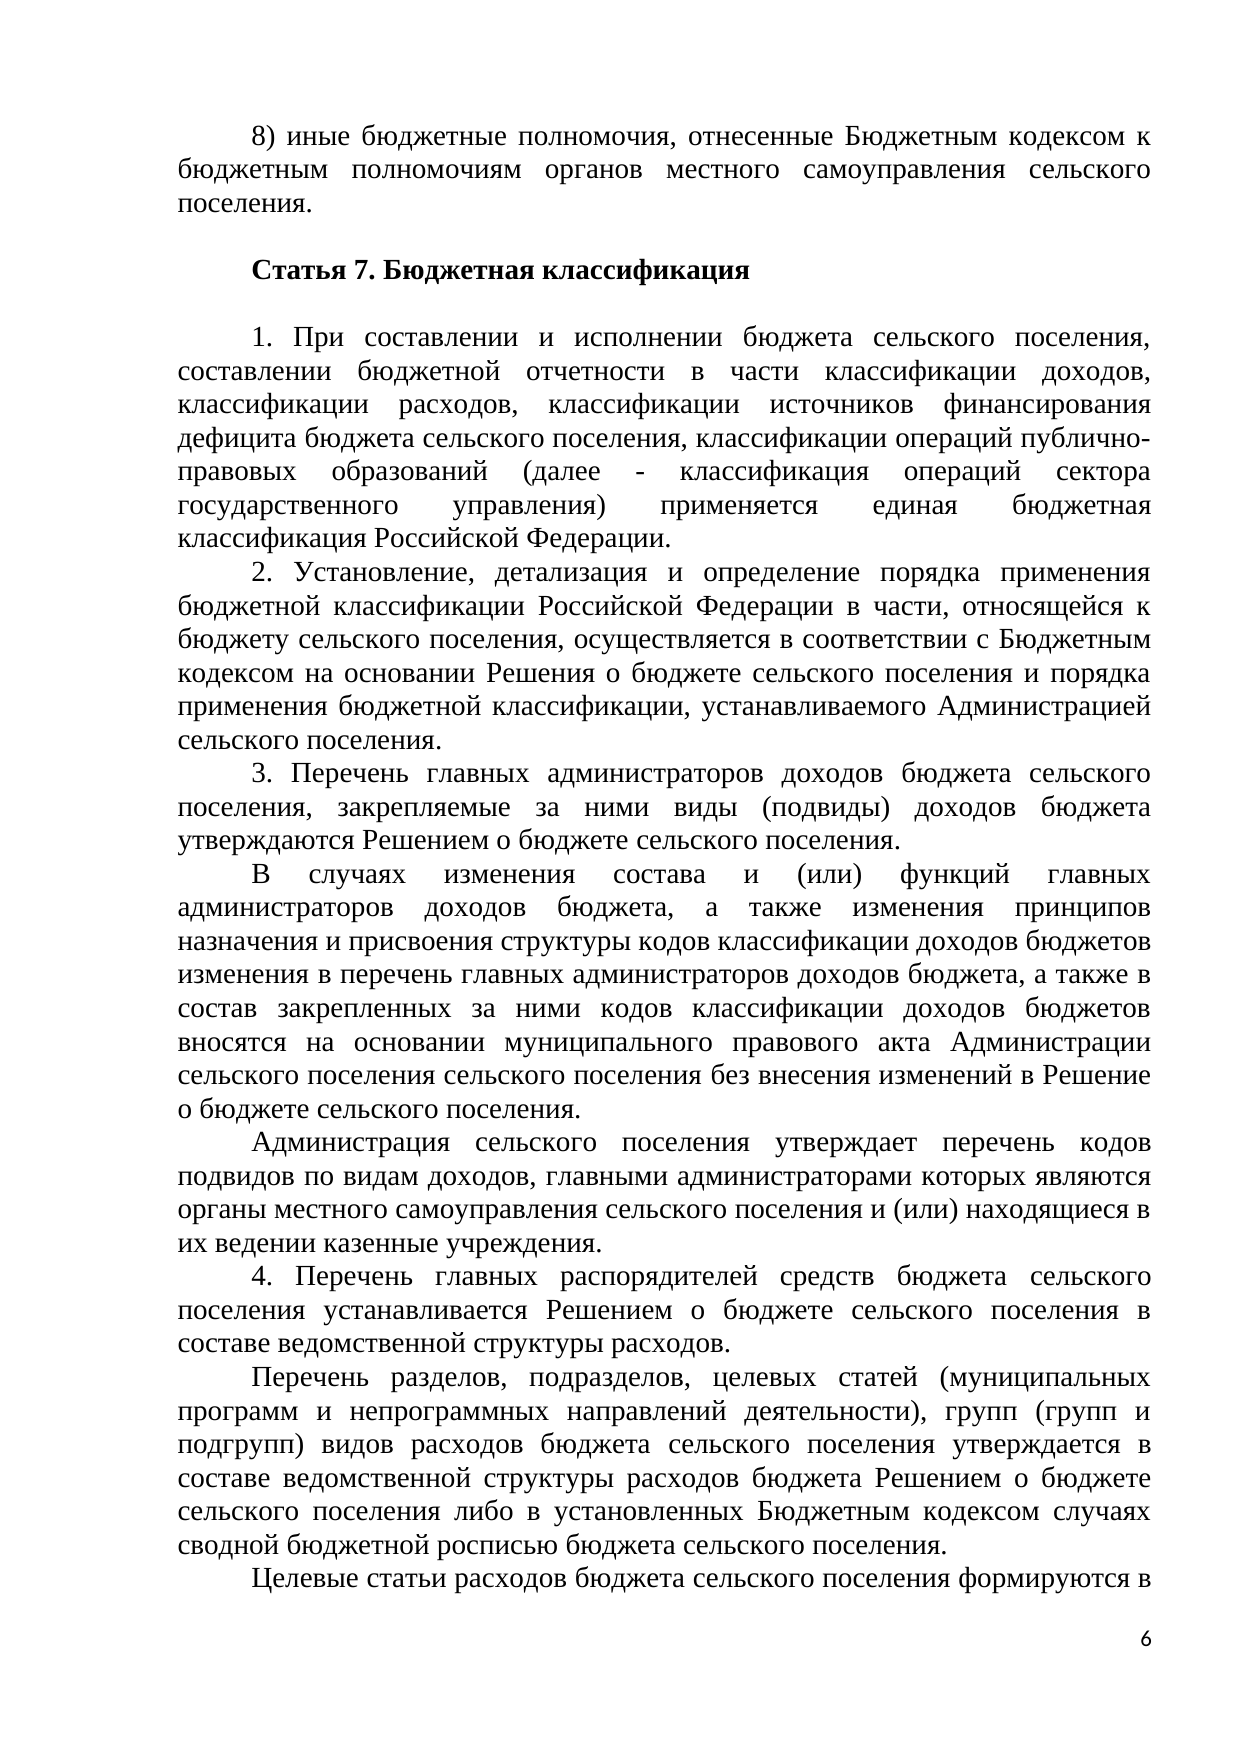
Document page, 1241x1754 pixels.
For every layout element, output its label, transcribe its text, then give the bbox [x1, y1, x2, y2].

text 2. Установление, детализация и определение порядка применения бюджетной классификации Российской Федерации в части, относящейся к бюджету сельского поселения, осуществляется в соответствии с Бюджетным кодексом на основании Решения о бюджете сельского поселения и порядка применения бюджетной классификации, устанавливаемого Администрацией сельского поселения. [177, 554, 1152, 755]
text Администрация сельского поселения утверждает перечень кодов подвидов по видам доходов, главными администраторами которых являются органы местного самоуправления сельского поселения и (или) находящиеся в их ведении казенные учреждения. [177, 1124, 1152, 1258]
text 8) иные бюджетные полномочия, отнесенные Бюджетным кодексом к бюджетным полномочиям органов местного самоуправления сельского поселения. [177, 118, 1152, 219]
text В случаях изменения состава и (или) функций главных администраторов доходов бюджета, а также изменения принципов назначения и присвоения структуры кодов классификации доходов бюджетов изменения в перечень главных администраторов доходов бюджета, а также в состав закрепленных за ними кодов классификации доходов бюджетов вносятся на основании муниципального правового акта Администрации сельского поселения сельского поселения без внесения изменений в Решение о бюджете сельского поселения. [177, 856, 1152, 1124]
text Перечень разделов, подразделов, целевых статей (муниципальных программ и непрограммных направлений деятельности), групп (групп и подгрупп) видов расходов бюджета сельского поселения утверждается в составе ведомственной структуры расходов бюджета Решением о бюджете сельского поселения либо в установленных Бюджетным кодексом случаях сводной бюджетной росписью бюджета сельского поселения. [177, 1359, 1152, 1560]
text 3. Перечень главных администраторов доходов бюджета сельского поселения, закрепляемые за ними виды (подвиды) доходов бюджета утверждаются Решением о бюджете сельского поселения. [177, 755, 1152, 856]
text 1. При составлении и исполнении бюджета сельского поселения, составлении бюджетной отчетности в части классификации доходов, классификации расходов, классификации источников финансирования дефицита бюджета сельского поселения, классификации операций публично-правовых образований (далее - классификация операций сектора государственного управления) применяется единая бюджетная классификация Российской Федерации. [177, 319, 1152, 554]
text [177, 1560, 1152, 1594]
title Статья 7. Бюджетная классификация [177, 252, 1152, 286]
text 4. Перечень главных распорядителей средств бюджета сельского поселения устанавливается Решением о бюджете сельского поселения в составе ведомственной структуры расходов. [177, 1258, 1152, 1359]
